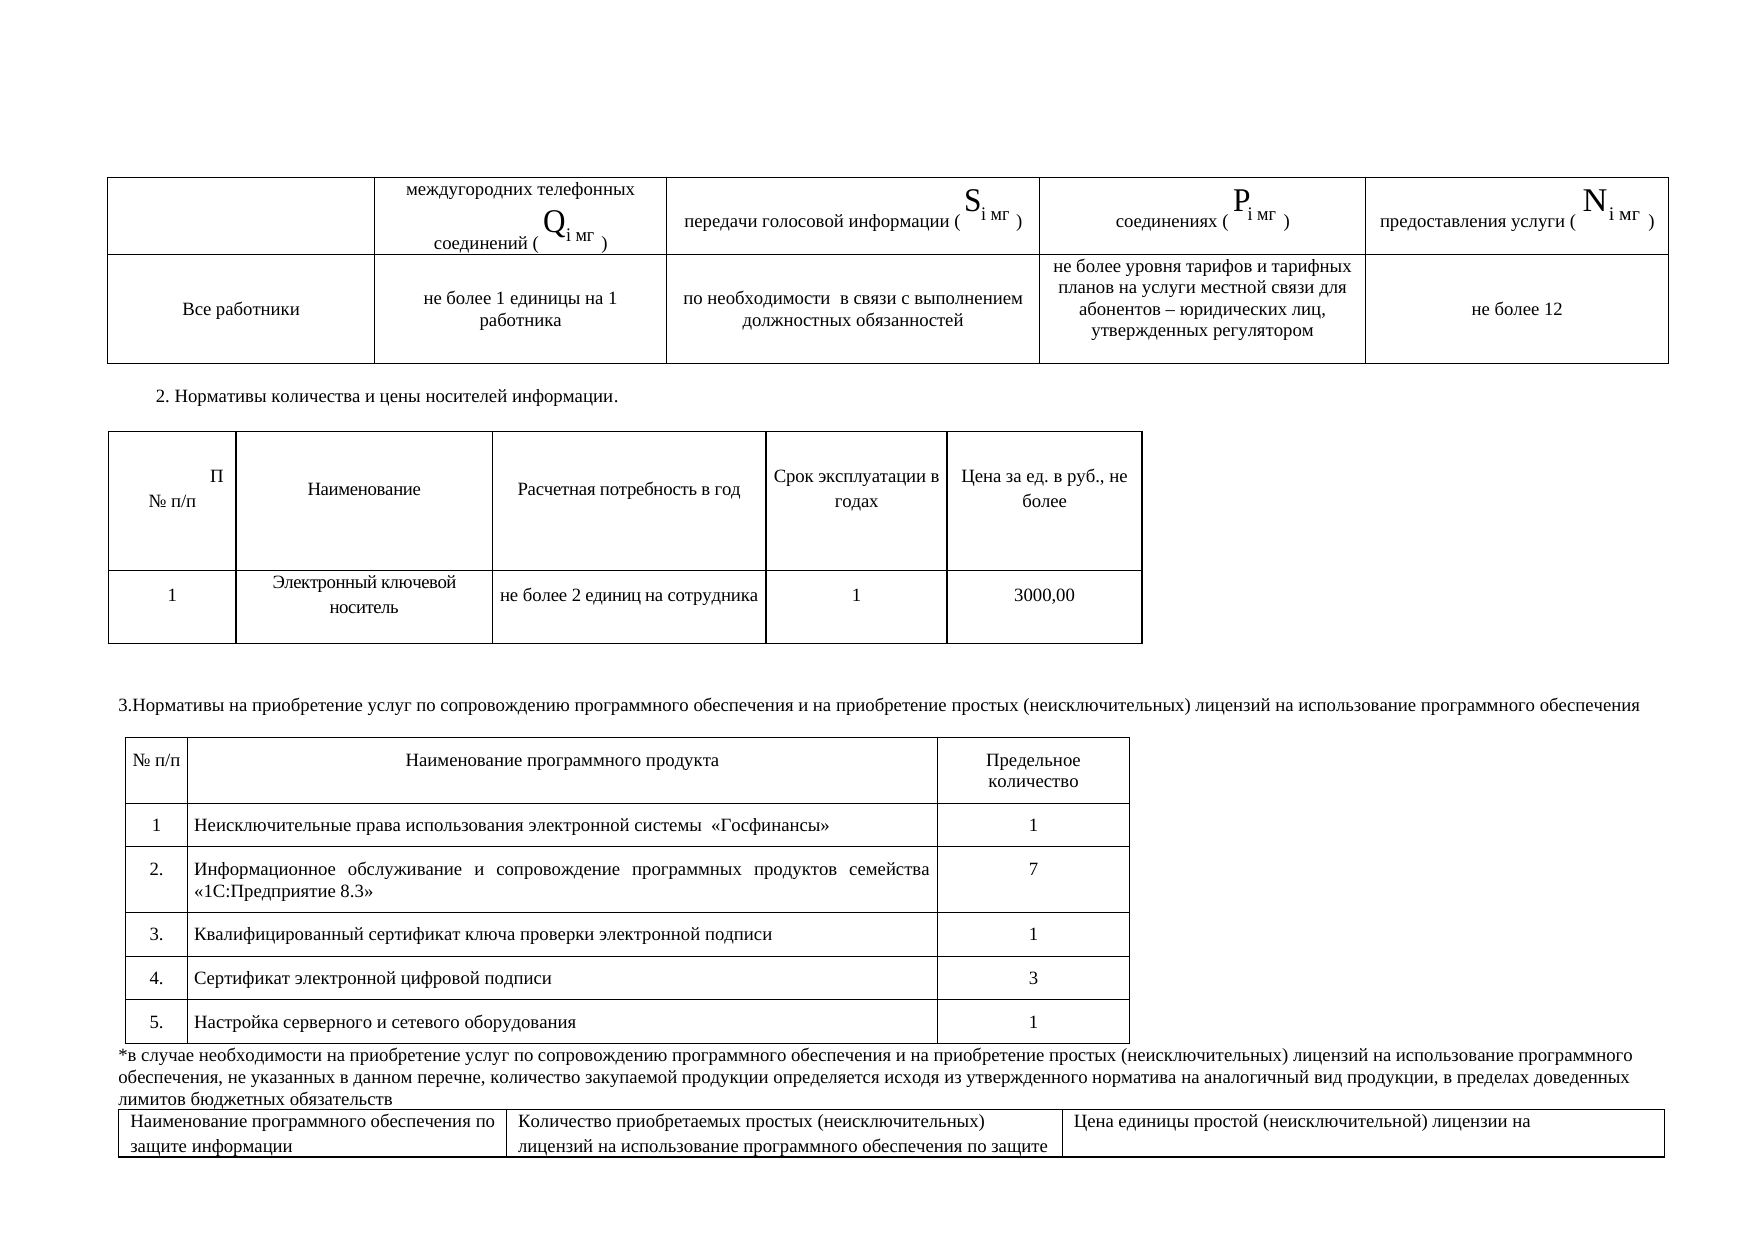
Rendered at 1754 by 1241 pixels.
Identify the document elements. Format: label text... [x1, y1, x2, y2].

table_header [1040, 178, 1365, 253]
table_cell Электронный ключевой носитель [237, 571, 492, 642]
table_cell 1 [767, 571, 946, 642]
table_cell 7 [938, 847, 1129, 912]
table_header Наименование программного продукта [188, 738, 937, 802]
table_header Наименование [237, 432, 492, 569]
table_header № п/п [126, 738, 187, 802]
table_cell не более 1 единицы на 1 работника [375, 255, 666, 362]
table_cell 1 [109, 571, 235, 642]
table_cell не более уровня тарифов и тарифных планов на услуги местной связи для абонентов – юридических лиц, утвержденных регулятором [1040, 255, 1365, 362]
table_cell 3 [938, 957, 1129, 999]
table_cell 1 [938, 804, 1129, 846]
table_cell по необходимости в связи с выполнением должностных обязанностей [667, 255, 1039, 362]
text 3.Нормативы на приобретение услуг по сопровождению программного обеспечения и на приобретение простых (неисключительных) лицензий на использование программного обеспечения [118, 694, 1695, 715]
table_cell не более 2 единиц на сотрудника [493, 571, 765, 642]
table_cell Настройка серверного и сетевого оборудования [188, 1000, 937, 1043]
table_header Цена за ед. в руб., не более [948, 432, 1141, 569]
table_cell 3000,00 [948, 571, 1141, 642]
table_header Предельное количество [938, 738, 1129, 802]
text 2. Нормативы количества и цены носителей информации. [156, 385, 1695, 407]
table_cell 3. [126, 913, 187, 956]
table_header Срок эксплуатации в годах [767, 432, 946, 569]
table_cell 5. [126, 1000, 187, 1043]
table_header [507, 1110, 1062, 1156]
table_cell не более 12 [1366, 255, 1668, 362]
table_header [1063, 1110, 1664, 1156]
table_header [1366, 178, 1668, 253]
table_header П№ п/п [109, 432, 235, 569]
table_header Расчетная потребность в год [493, 432, 765, 569]
table_cell 1 [938, 1000, 1129, 1043]
table_cell 4. [126, 957, 187, 999]
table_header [119, 1110, 506, 1156]
table_cell Сертификат электронной цифровой подписи [188, 957, 937, 999]
table_cell 1 [126, 804, 187, 846]
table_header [667, 178, 1039, 253]
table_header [375, 178, 666, 253]
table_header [108, 178, 374, 253]
table_cell Информационное обслуживание и сопровождение программных продуктов семейства «1С:Предприятие 8.3» [188, 847, 937, 912]
table_cell 2. [126, 847, 187, 912]
table_cell Все работники [108, 255, 374, 362]
table_cell Квалифицированный сертификат ключа проверки электронной подписи [188, 913, 937, 956]
table_cell Неисключительные права использования электронной системы «Госфинансы» [188, 804, 937, 846]
text *в случае необходимости на приобретение услуг по сопровождению программного обеспечения и на приобретение простых (неисключительных) лицензий на использование программного обеспечения, не указанных в данном перечне, количество закупаемой продукции определяется исходя из утвержденного норматива на аналогичный вид продукции, в пределах доведенных лимитов бюджетных обязательств [118, 1044, 1695, 1109]
table_cell 1 [938, 913, 1129, 956]
